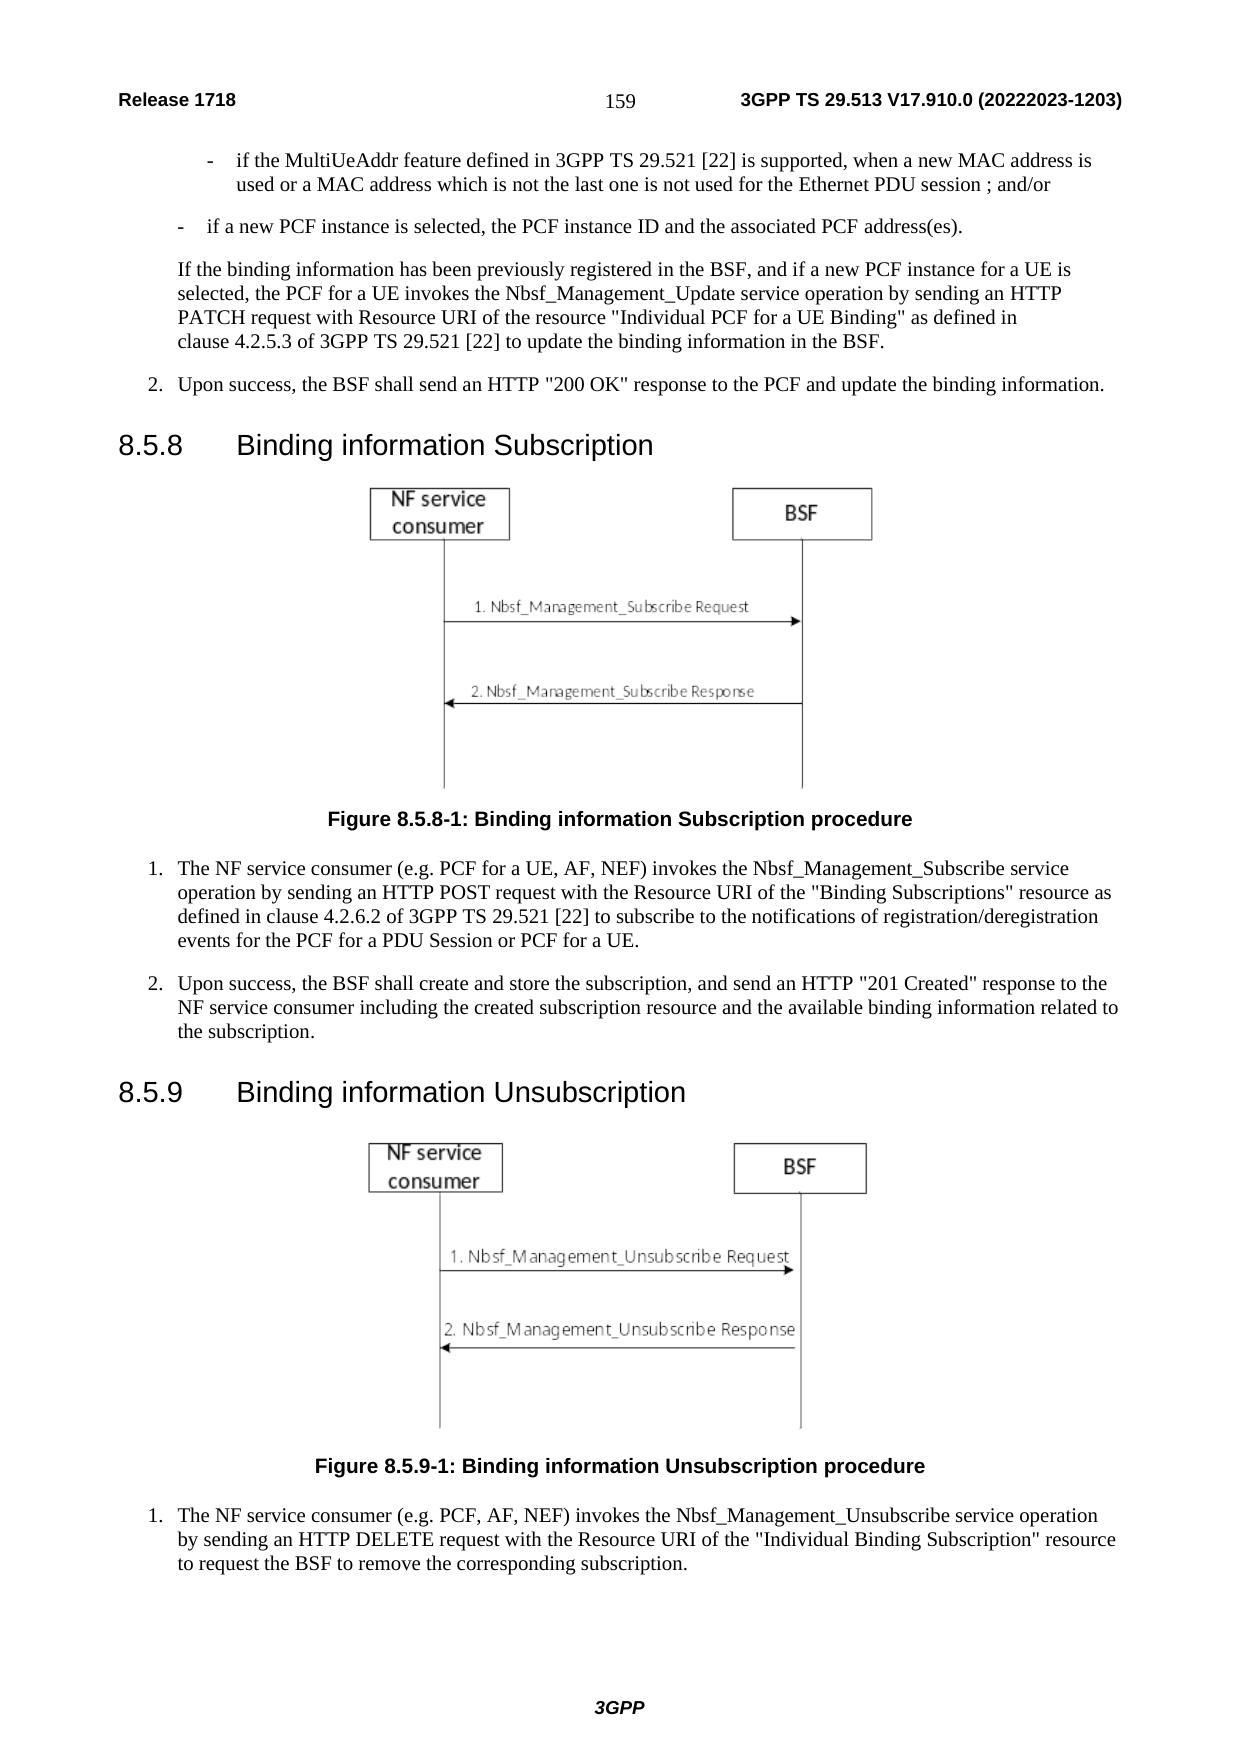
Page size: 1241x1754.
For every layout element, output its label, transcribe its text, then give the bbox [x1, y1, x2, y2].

text Figure 8.5.9-1: Binding information Unsubscription procedure [118, 1454, 1122, 1478]
text 1. The NF service consumer (e.g. PCF for a UE, AF, NEF) invokes the Nbsf_Management_Subscribe service operation by sending an HTTP POST request with the Resource URI of the "Binding Subscriptions" resource as defined in clause 4.2.6.2 of 3GPP TS 29.521 [22] to subscribe to the notifications of registration/deregistration events for the PCF for a PDU Session or PCF for a UE. [148, 856, 1122, 952]
text - if the MultiUeAddr feature defined in 3GPP TS 29.521 [22] is supported, when a new MAC address is used or a MAC address which is not the last one is not used for the Ethernet PDU session ; and/or [207, 147, 1122, 196]
text 2. Upon success, the BSF shall send an HTTP "200 OK" response to the PCF and update the binding information. [148, 372, 1122, 396]
text 1. The NF service consumer (e.g. PCF, AF, NEF) invokes the Nbsf_Management_Unsubscribe service operation by sending an HTTP DELETE request with the Resource URI of the "Individual Binding Subscription" resource to request the BSF to remove the corresponding subscription. [148, 1503, 1122, 1575]
text - if a new PCF instance is selected, the PCF instance ID and the associated PCF address(es). [177, 214, 1122, 238]
subtitle 8.5.9 Binding information Unsubscription [118, 1074, 1122, 1108]
subtitle 8.5.8 Binding information Subscription [118, 427, 1122, 461]
text If the binding information has been previously registered in the BSF, and if a new PCF instance for a UE is selected, the PCF for a UE invokes the Nbsf_Management_Update service operation by sending an HTTP PATCH request with Resource URI of the resource "Individual PCF for a UE Binding" as defined in clause 4.2.5.3 of 3GPP TS 29.521 [22] to update the binding information in the BSF. [148, 257, 1122, 353]
text 2. Upon success, the BSF shall create and store the subscription, and send an HTTP "201 Created" response to the NF service consumer including the created subscription resource and the available binding information related to the subscription. [148, 971, 1122, 1043]
text Figure 8.5.8-1: Binding information Subscription procedure [118, 807, 1122, 831]
